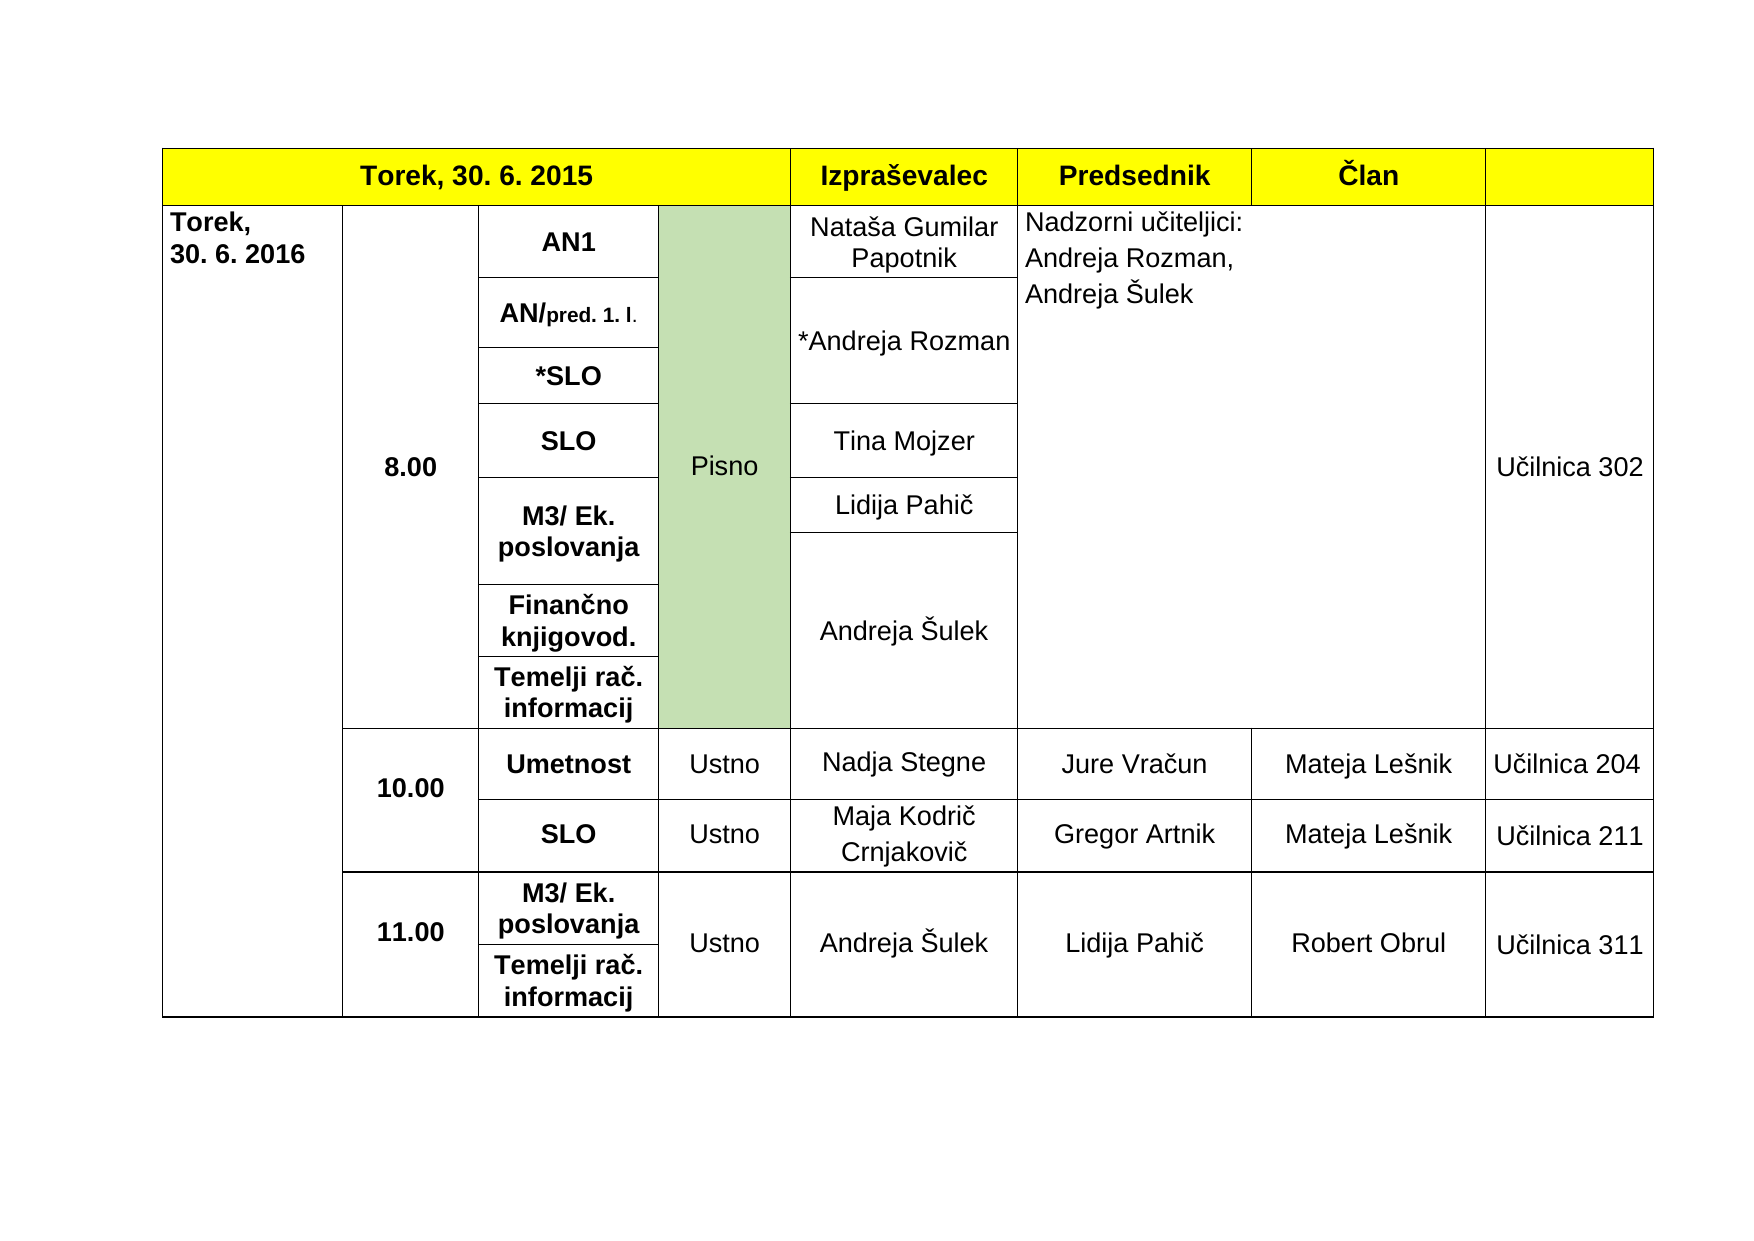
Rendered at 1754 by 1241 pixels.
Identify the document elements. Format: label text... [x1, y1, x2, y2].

table_cell M3/ Ek. poslovanja [479, 873, 658, 944]
table_cell Maja Kodrič Crnjakovič [791, 800, 1017, 871]
table_cell Torek, 30. 6. 2016 [163, 206, 342, 1016]
table_cell Nadzorni učiteljici: Andreja Rozman, Andreja Šulek [1018, 206, 1485, 728]
table_cell Andreja Šulek [791, 533, 1017, 728]
table_cell Učilnica 204 [1486, 729, 1653, 799]
table_cell Učilnica 211 [1486, 800, 1653, 871]
table_cell 8.00 [343, 206, 478, 728]
table_cell Mateja Lešnik [1252, 729, 1485, 799]
table_cell Finančno knjigovod. [479, 585, 658, 656]
table_header Član [1252, 149, 1485, 205]
table_header [1486, 149, 1653, 205]
table_cell Gregor Artnik [1018, 800, 1251, 871]
table_header Predsednik [1018, 149, 1251, 205]
table_cell Temelji rač. informacij [479, 657, 658, 728]
table_cell Tina Mojzer [791, 404, 1017, 477]
table_cell Lidija Pahič [791, 478, 1017, 532]
table_cell *SLO [479, 348, 658, 403]
table_cell Nadja Stegne [791, 729, 1017, 799]
table_cell AN/pred. 1. l. [479, 278, 658, 347]
table_cell 10.00 [343, 729, 478, 871]
table_header Torek, 30. 6. 2015 [163, 149, 790, 205]
table_cell Robert Obrul [1252, 873, 1485, 1016]
table_cell AN1 [479, 206, 658, 277]
table_cell Ustno [659, 873, 790, 1016]
table_cell Jure Vračun [1018, 729, 1251, 799]
table_cell 11.00 [343, 873, 478, 1016]
table_cell Učilnica 311 [1486, 873, 1653, 1016]
table_cell SLO [479, 800, 658, 871]
table_cell *Andreja Rozman [791, 278, 1017, 403]
table_cell Temelji rač. informacij [479, 945, 658, 1016]
table_header Izpraševalec [791, 149, 1017, 205]
table_cell M3/ Ek. poslovanja [479, 478, 658, 584]
table_cell Mateja Lešnik [1252, 800, 1485, 871]
table_cell Umetnost [479, 729, 658, 799]
table_cell Nataša Gumilar Papotnik [791, 206, 1017, 277]
table_cell Učilnica 302 [1486, 206, 1653, 728]
table_cell Ustno [659, 729, 790, 799]
table_cell Ustno [659, 800, 790, 871]
table_cell Pisno [659, 206, 790, 728]
table_cell SLO [479, 404, 658, 477]
table_cell Lidija Pahič [1018, 873, 1251, 1016]
table_cell Andreja Šulek [791, 873, 1017, 1016]
